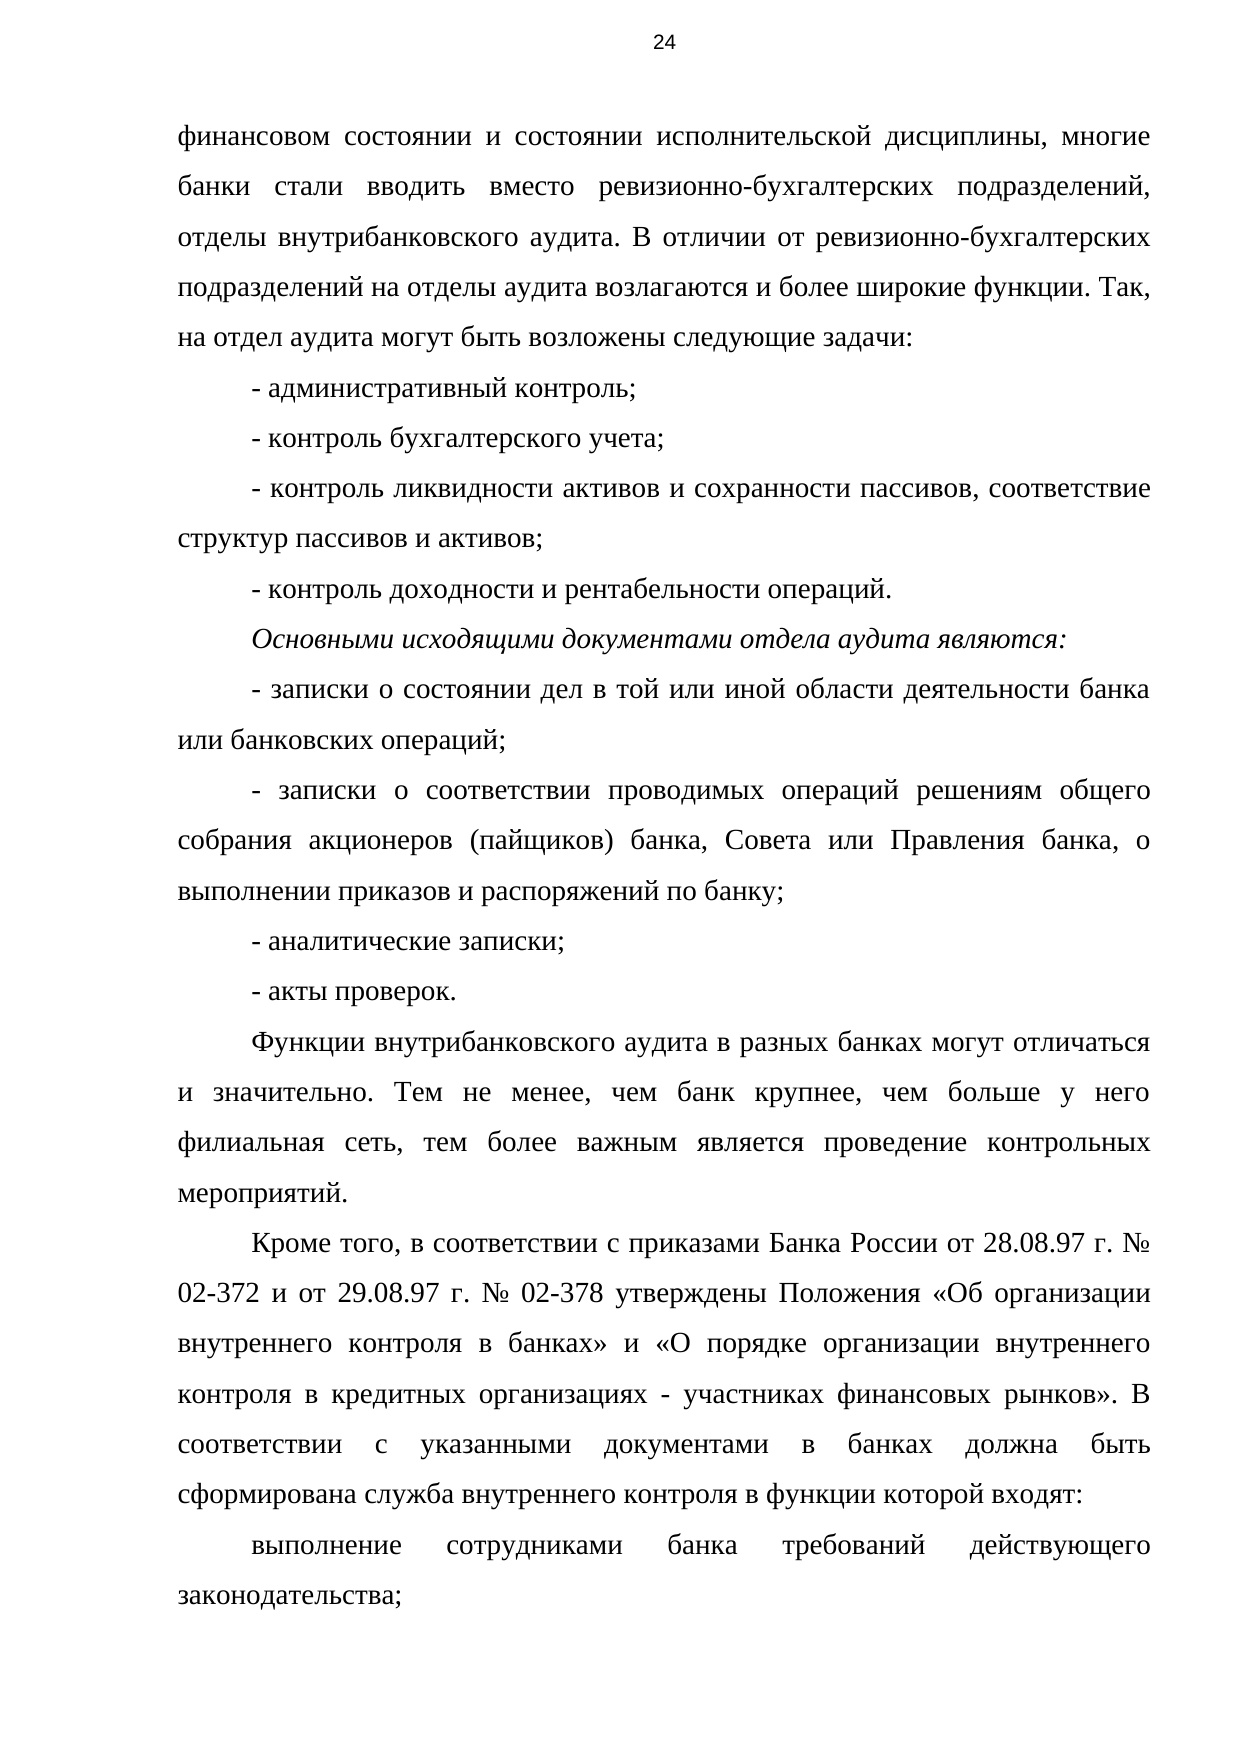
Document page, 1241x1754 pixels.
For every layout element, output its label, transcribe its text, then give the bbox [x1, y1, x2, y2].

text - аналитические записки; [177, 923, 1152, 957]
text - контроль бухгалтерского учета; [177, 420, 1152, 453]
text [177, 118, 1152, 353]
text - контроль доходности и рентабельности операций. [177, 571, 1152, 604]
text Функции внутрибанковского аудита в разных банках могут отличаться и значительно. Тем не менее, чем банк крупнее, чем больше у него филиальная сеть, тем более важным является проведение контрольных мероприятий. [177, 1024, 1152, 1208]
text Кроме того, в соответствии с приказами Банка России от 28.08.97 г. № 02-372 и от 29.08.97 г. № 02-378 утверждены Положения «Об организации внутреннего контроля в банках» и «О порядке организации внутреннего контроля в кредитных организациях - участниках финансовых рынков». В соответствии с указанными документами в банках должна быть сформирована служба внутреннего контроля в функции которой входят: [177, 1225, 1152, 1510]
text выполнение сотрудниками банка требований действующего законодательства; [177, 1527, 1152, 1611]
text - акты проверок. [177, 973, 1152, 1007]
text Основными исходящими документами отдела аудита являются: [177, 621, 1152, 655]
text - административный контроль; [177, 370, 1152, 403]
text - записки о состоянии дел в той или иной области деятельности банка или банковских операций; [177, 672, 1152, 755]
text - контроль ликвидности активов и сохранности пассивов, соответствие структур пассивов и активов; [177, 470, 1152, 554]
text - записки о соответствии проводимых операций решениям общего собрания акционеров (пайщиков) банка, Совета или Правления банка, о выполнении приказов и распоряжений по банку; [177, 772, 1152, 906]
